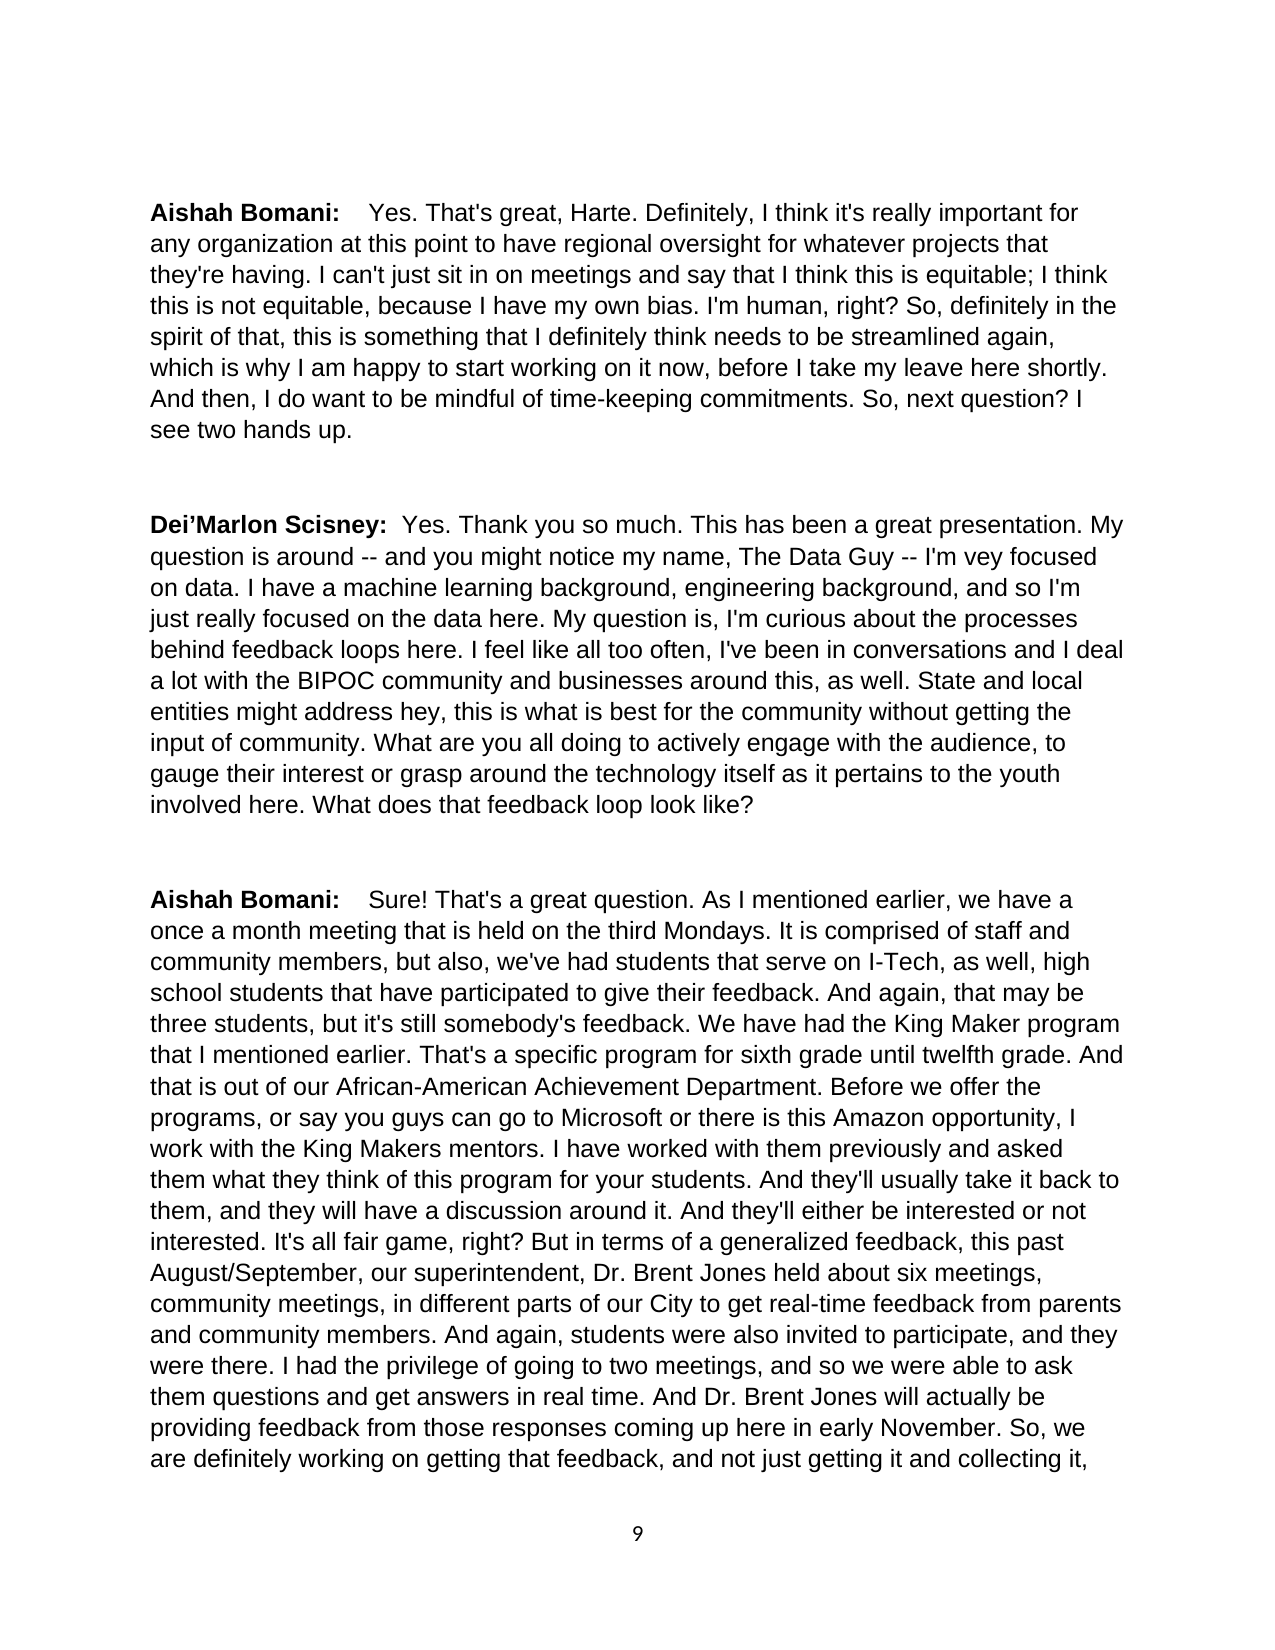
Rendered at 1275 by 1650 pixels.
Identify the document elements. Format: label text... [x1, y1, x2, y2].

text Aishah Bomani: Yes. That's great, Harte. Definitely, I think it's really important for any organization at this point to have regional oversight for whatever projects that they're having. I can't just sit in on meetings and say that I think this is equitable; I think this is not equitable, because I have my own bias. I'm human, right? So, definitely in the spirit of that, this is something that I definitely think needs to be streamlined again, which is why I am happy to start working on it now, before I take my leave here shortly. And then, I do want to be mindful of time-keeping commitments. So, next question? I see two hands up. [150, 198, 1125, 444]
text Dei’Marlon Scisney: Yes. Thank you so much. This has been a great presentation. My question is around -- and you might notice my name, The Data Guy -- I'm vey focused on data. I have a machine learning background, engineering background, and so I'm just really focused on the data here. My question is, I'm curious about the processes behind feedback loops here. I feel like all too often, I've been in conversations and I deal a lot with the BIPOC community and businesses around this, as well. State and local entities might address hey, this is what is best for the community without getting the input of community. What are you all doing to actively engage with the audience, to gauge their interest or grasp around the technology itself as it pertains to the youth involved here. What does that feedback loop look like? [150, 510, 1125, 818]
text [150, 885, 1125, 1473]
